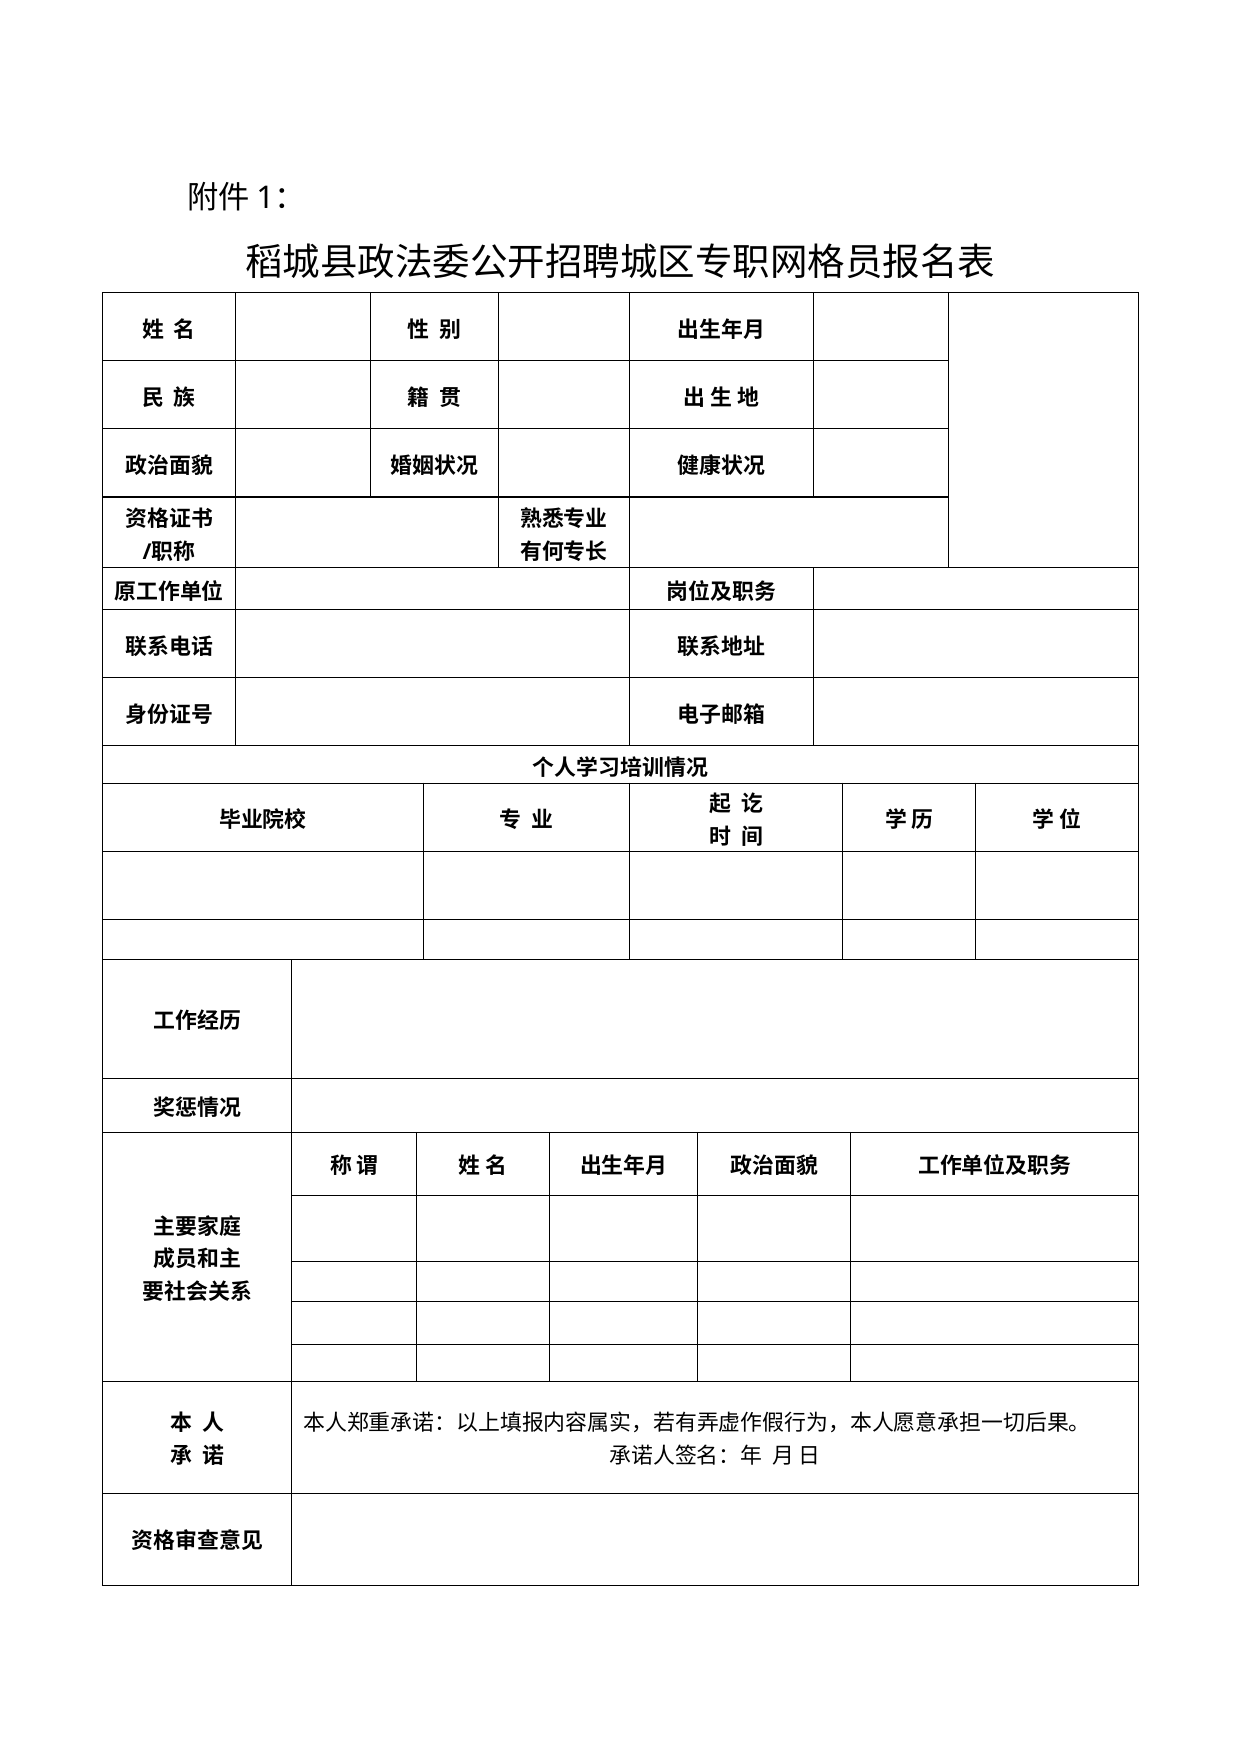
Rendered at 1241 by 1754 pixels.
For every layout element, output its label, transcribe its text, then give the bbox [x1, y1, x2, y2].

table_cell 主要家庭 成员和主 要社会关系 [103, 1133, 291, 1381]
table_header 姓 名 [103, 293, 235, 360]
table_header 性 别 [371, 293, 498, 360]
table_cell 毕业院校 [103, 784, 423, 851]
table_cell [236, 361, 370, 428]
table_cell [630, 498, 948, 567]
table_cell 岗位及职务 [630, 568, 813, 609]
table_cell [550, 1262, 697, 1301]
table_cell [814, 361, 948, 428]
table_cell [698, 1302, 850, 1344]
table_cell [499, 361, 629, 428]
table_cell [236, 498, 498, 567]
table_cell 学 历 [843, 784, 975, 851]
table_cell 姓 名 [417, 1133, 549, 1195]
table_cell [292, 960, 1138, 1078]
table_cell [630, 852, 842, 919]
table_cell 出生年月 [550, 1133, 697, 1195]
table_cell 民 族 [103, 361, 235, 428]
table_header [236, 293, 370, 360]
table_cell [499, 429, 629, 496]
table_cell 熟悉专业 有何专长 [499, 498, 629, 567]
table_cell [843, 920, 975, 959]
table_cell [424, 920, 629, 959]
table_cell [292, 1345, 416, 1381]
table_cell [292, 1302, 416, 1344]
table_cell 起 讫 时 间 [630, 784, 842, 851]
text 附件1： [187, 162, 1053, 227]
table_cell 本人郑重承诺：以上填报内容属实，若有弄虚作假行为，本人愿意承担一切后果。 承诺人签名：年 月 日 [292, 1382, 1138, 1493]
table_cell [698, 1345, 850, 1381]
table_cell [292, 1262, 416, 1301]
table_header [814, 293, 948, 360]
table_cell 工作经历 [103, 960, 291, 1078]
table_cell [851, 1345, 1138, 1381]
table_cell 联系地址 [630, 610, 813, 677]
table_cell [814, 429, 948, 496]
table_cell [698, 1262, 850, 1301]
table_cell 学 位 [976, 784, 1138, 851]
table_cell [236, 429, 370, 496]
table_cell [851, 1262, 1138, 1301]
table_cell 政治面貌 [698, 1133, 850, 1195]
table_cell 资格证书 /职称 [103, 498, 235, 567]
table_cell 联系电话 [103, 610, 235, 677]
table_cell [236, 610, 629, 677]
table_header [949, 293, 1138, 567]
table_cell [550, 1196, 697, 1261]
table_cell [976, 920, 1138, 959]
table_cell [103, 852, 423, 919]
table_cell 健康状况 [630, 429, 813, 496]
table_cell [417, 1262, 549, 1301]
table_cell 称 谓 [292, 1133, 416, 1195]
table_cell 籍 贯 [371, 361, 498, 428]
table_cell [814, 678, 1138, 745]
table_cell [417, 1345, 549, 1381]
table_cell [292, 1196, 416, 1261]
table_cell [550, 1345, 697, 1381]
table_cell [236, 568, 629, 609]
table_cell 出 生 地 [630, 361, 813, 428]
table_cell 奖惩情况 [103, 1079, 291, 1132]
table_header [499, 293, 629, 360]
text 稻城县政法委公开招聘城区专职网格员报名表 [187, 227, 1053, 292]
table_cell [292, 1079, 1138, 1132]
table_cell [814, 568, 1138, 609]
table_cell [814, 610, 1138, 677]
table_cell 资格审查意见 [103, 1494, 291, 1585]
table_cell [550, 1302, 697, 1344]
table_cell 专 业 [424, 784, 629, 851]
table_cell [851, 1196, 1138, 1261]
table_cell [424, 852, 629, 919]
table_cell [417, 1196, 549, 1261]
table_cell [417, 1302, 549, 1344]
table_cell [976, 852, 1138, 919]
table_cell [843, 852, 975, 919]
table_cell [630, 920, 842, 959]
table_cell 电子邮箱 [630, 678, 813, 745]
table_cell [851, 1302, 1138, 1344]
table_cell 政治面貌 [103, 429, 235, 496]
table_cell [103, 920, 423, 959]
table_cell 身份证号 [103, 678, 235, 745]
table_cell [698, 1196, 850, 1261]
table_cell 工作单位及职务 [851, 1133, 1138, 1195]
table_header 出生年月 [630, 293, 813, 360]
table_cell 婚姻状况 [371, 429, 498, 496]
table_cell 本 人 承 诺 [103, 1382, 291, 1493]
table_cell [236, 678, 629, 745]
table_cell 原工作单位 [103, 568, 235, 609]
table_cell [292, 1494, 1138, 1585]
table_cell 个人学习培训情况 [103, 746, 1138, 783]
